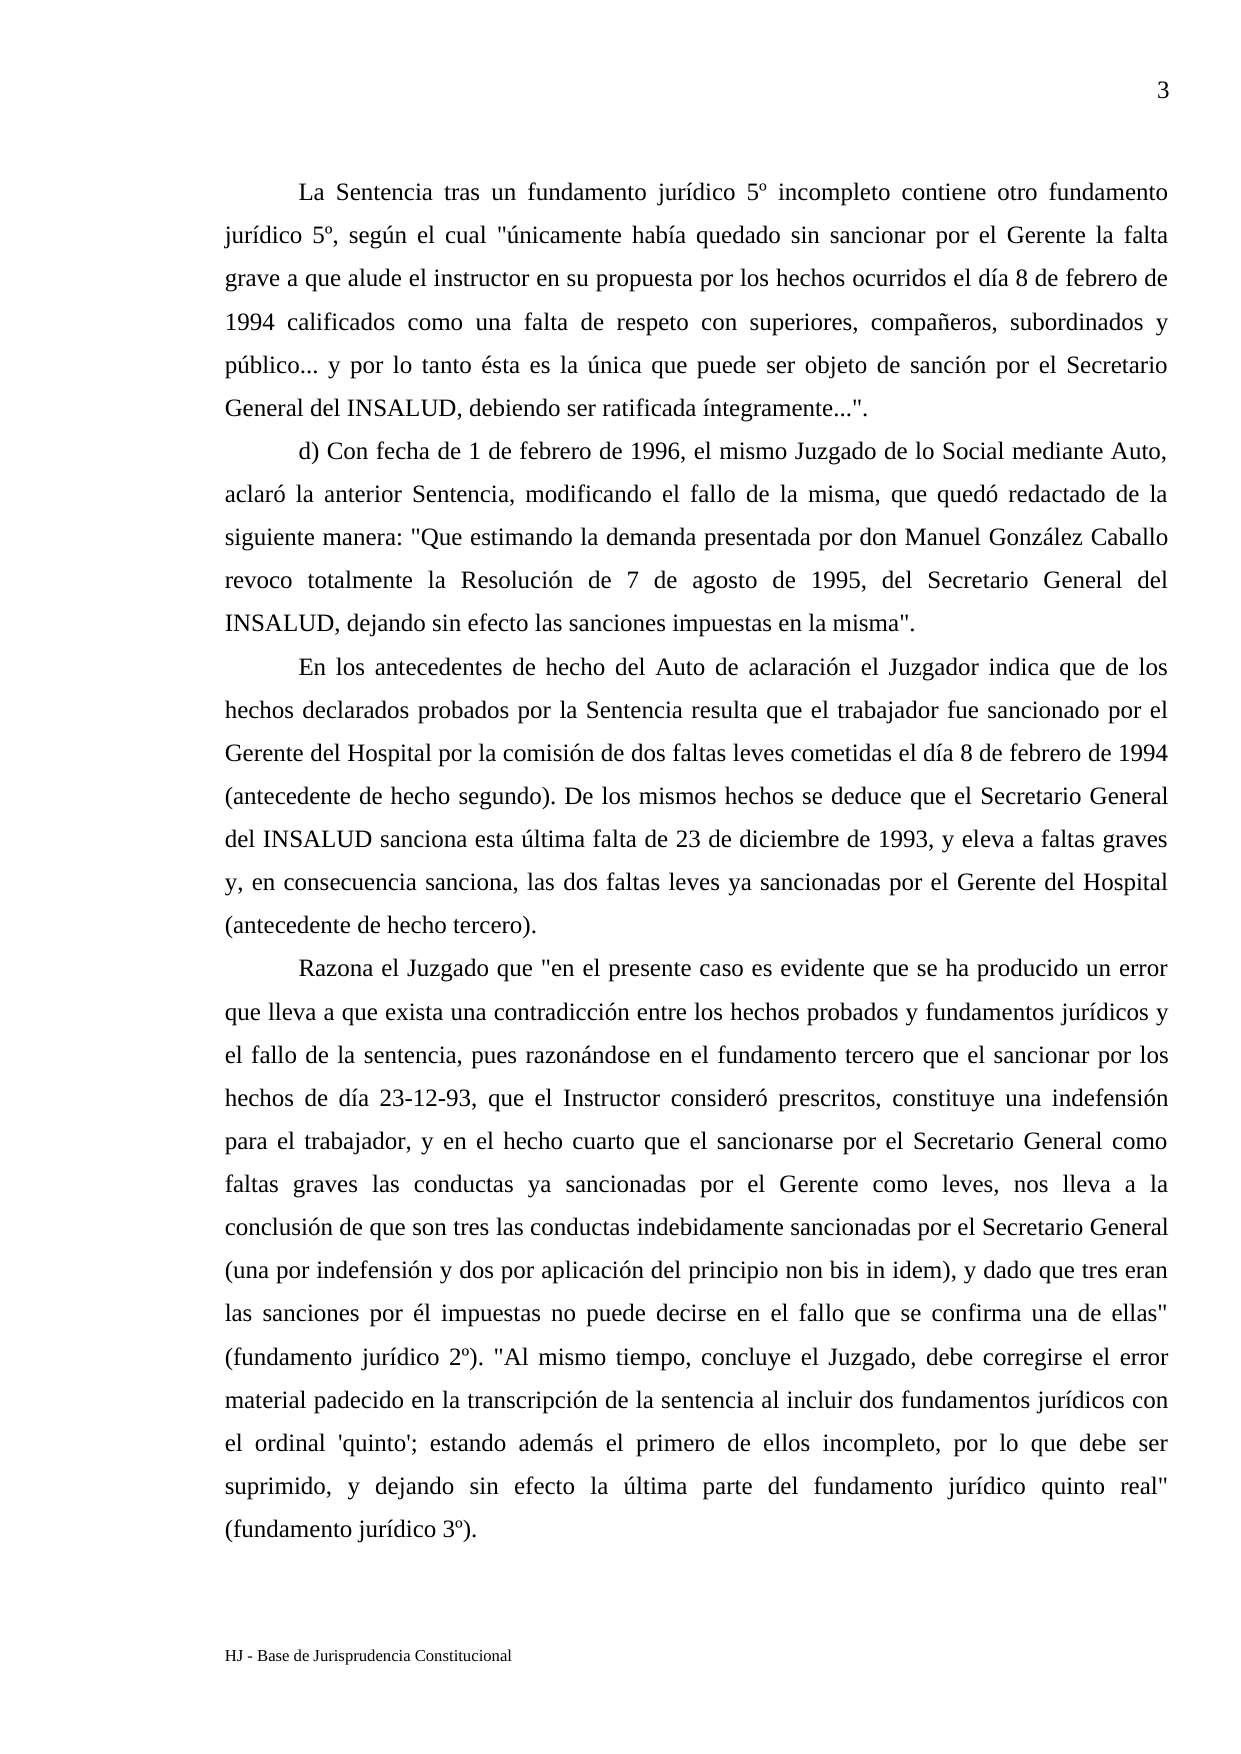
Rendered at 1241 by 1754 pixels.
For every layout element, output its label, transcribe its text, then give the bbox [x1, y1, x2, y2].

text La Sentencia tras un fundamento jurídico 5º incompleto contiene otro fundamento jurídico 5º, según el cual "únicamente había quedado sin sancionar por el Gerente la falta grave a que alude el instructor en su propuesta por los hechos ocurridos el día 8 de febrero de 1994 calificados como una falta de respeto con superiores, compañeros, subordinados y público... y por lo tanto ésta es la única que puede ser objeto de sanción por el Secretario General del INSALUD, debiendo ser ratificada íntegramente...". [224, 177, 1169, 422]
text d) Con fecha de 1 de febrero de 1996, el mismo Juzgado de lo Social mediante Auto, aclaró la anterior Sentencia, modificando el fallo de la misma, que quedó redactado de la siguiente manera: "Que estimando la demanda presentada por don Manuel González Caballo revoco totalmente la Resolución de 7 de agosto de 1995, del Secretario General del INSALUD, dejando sin efecto las sanciones impuestas en la misma". [224, 436, 1169, 637]
text En los antecedentes de hecho del Auto de aclaración el Juzgador indica que de los hechos declarados probados por la Sentencia resulta que el trabajador fue sancionado por el Gerente del Hospital por la comisión de dos faltas leves cometidas el día 8 de febrero de 1994 (antecedente de hecho segundo). De los mismos hechos se deduce que el Secretario General del INSALUD sanciona esta última falta de 23 de diciembre de 1993, y eleva a faltas graves y, en consecuencia sanciona, las dos faltas leves ya sancionadas por el Gerente del Hospital (antecedente de hecho tercero). [224, 652, 1169, 939]
text Razona el Juzgado que "en el presente caso es evidente que se ha producido un error que lleva a que exista una contradicción entre los hechos probados y fundamentos jurídicos y el fallo de la sentencia, pues razonándose en el fundamento tercero que el sancionar por los hechos de día 23-12-93, que el Instructor consideró prescritos, constituye una indefensión para el trabajador, y en el hecho cuarto que el sancionarse por el Secretario General como faltas graves las conductas ya sancionadas por el Gerente como leves, nos lleva a la conclusión de que son tres las conductas indebidamente sancionadas por el Secretario General (una por indefensión y dos por aplicación del principio non bis in idem), y dado que tres eran las sanciones por él impuestas no puede decirse en el fallo que se confirma una de ellas" (fundamento jurídico 2º). "Al mismo tiempo, concluye el Juzgado, debe corregirse el error material padecido en la transcripción de la sentencia al incluir dos fundamentos jurídicos con el ordinal 'quinto'; estando además el primero de ellos incompleto, por lo que debe ser suprimido, y dejando sin efecto la última parte del fundamento jurídico quinto real" (fundamento jurídico 3º). [224, 953, 1169, 1543]
